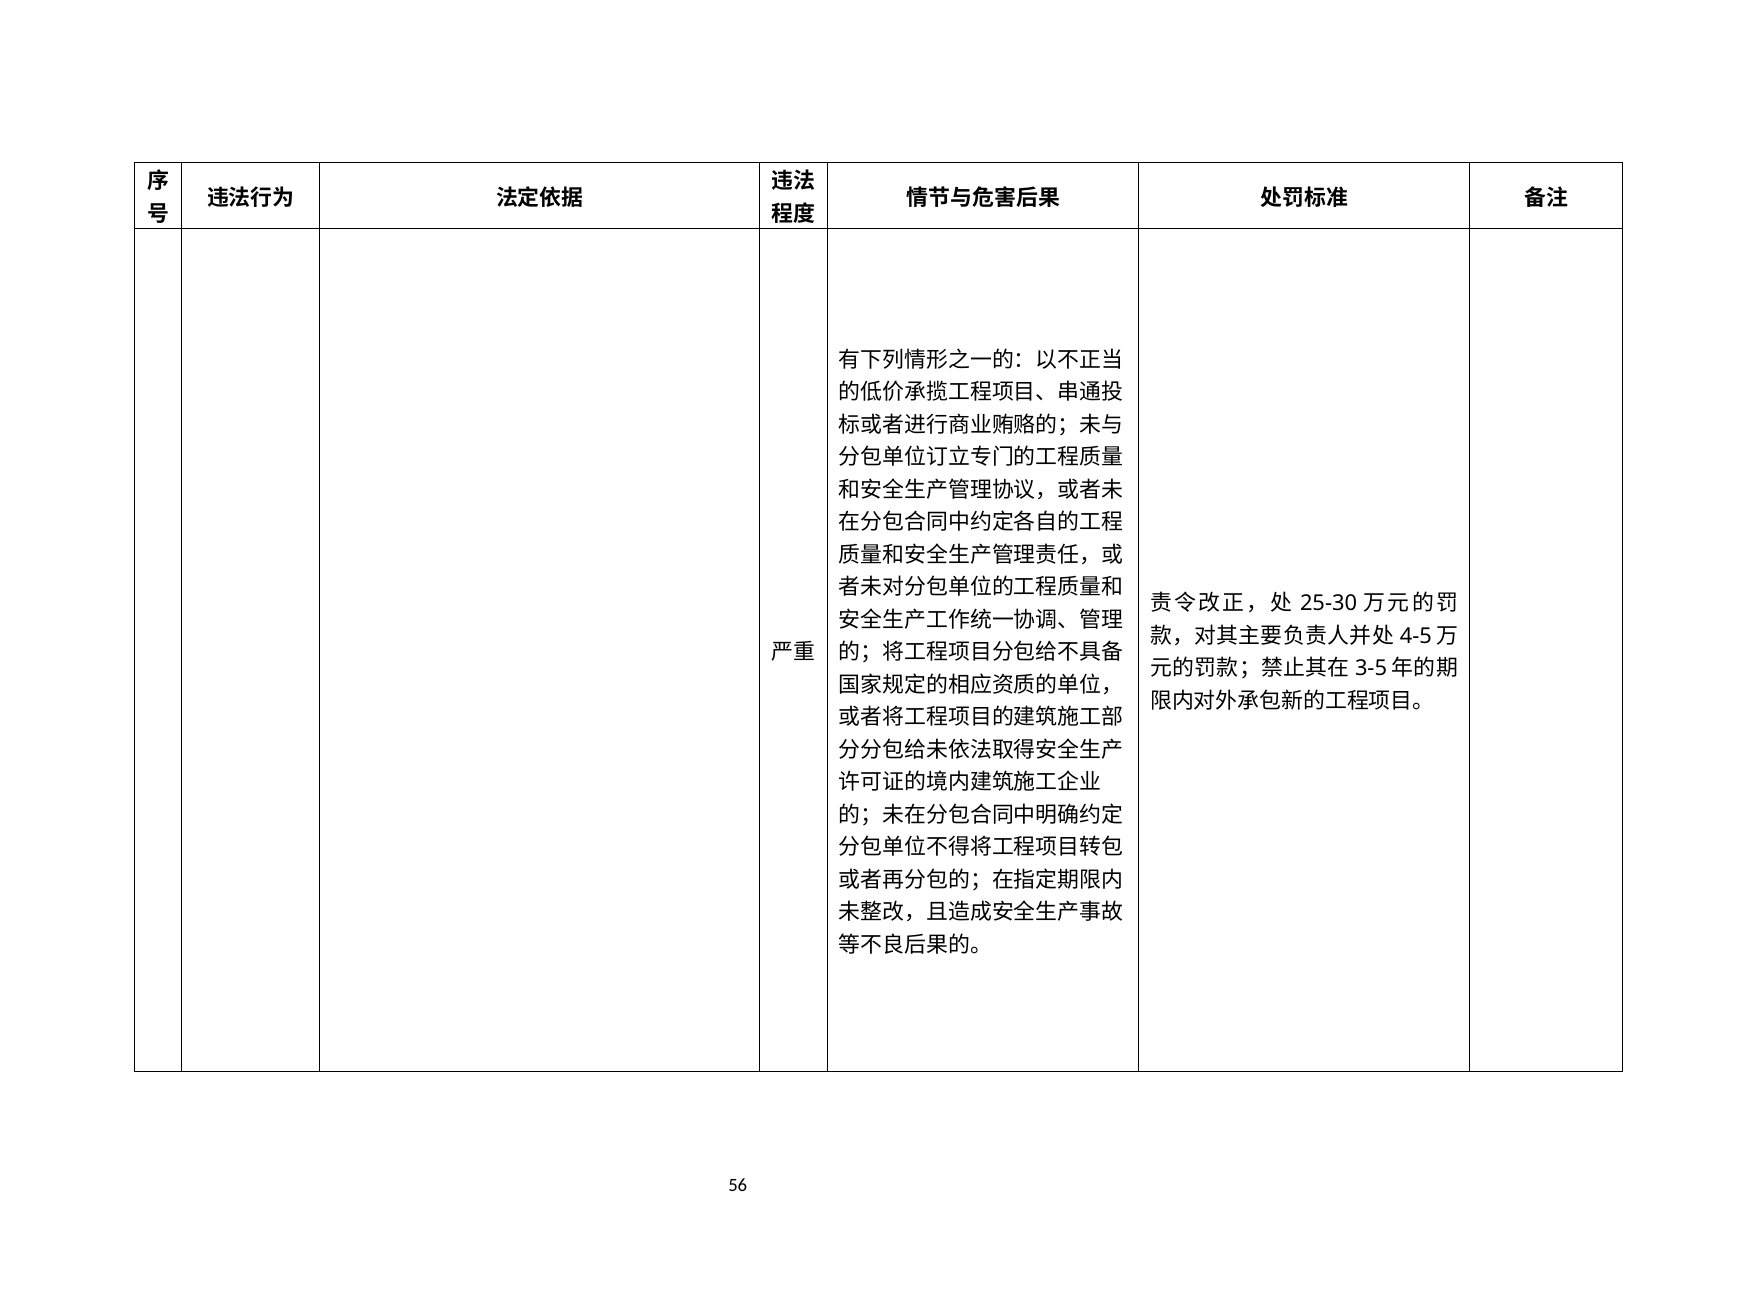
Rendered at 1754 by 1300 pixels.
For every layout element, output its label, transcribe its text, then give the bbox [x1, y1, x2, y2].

table_header 备注 [1470, 163, 1622, 228]
table_header 序号 [135, 163, 181, 228]
table_cell [1470, 229, 1622, 1071]
table_cell 严重 [760, 229, 827, 1071]
table_header 情节与危害后果 [828, 163, 1138, 228]
table_cell 责令改正，处25-30万元的罚款，对其主要负责人并处4-5万元的罚款；禁止其在3-5年的期限内对外承包新的工程项目。 [1139, 229, 1469, 1071]
table_header 处罚标准 [1139, 163, 1469, 228]
table_header 法定依据 [320, 163, 759, 228]
table_header 违法 程度 [760, 163, 827, 228]
table_header 违法行为 [182, 163, 319, 228]
table_cell 有下列情形之一的：以不正当的低价承揽工程项目、串通投标或者进行商业贿赂的；未与分包单位订立专门的工程质量和安全生产管理协议，或者未在分包合同中约定各自的工程质量和安全生产管理责任，或者未对分包单位的工程质量和安全生产工作统一协调、管理的；将工程项目分包给不具备国家规定的相应资质的单位，或者将工程项目的建筑施工部分分包给未依法取得安全生产许可证的境内建筑施工企业的；未在分包合同中明确约定分包单位不得将工程项目转包或者再分包的；在指定期限内未整改，且造成安全生产事故等不良后果的。 [828, 229, 1138, 1071]
